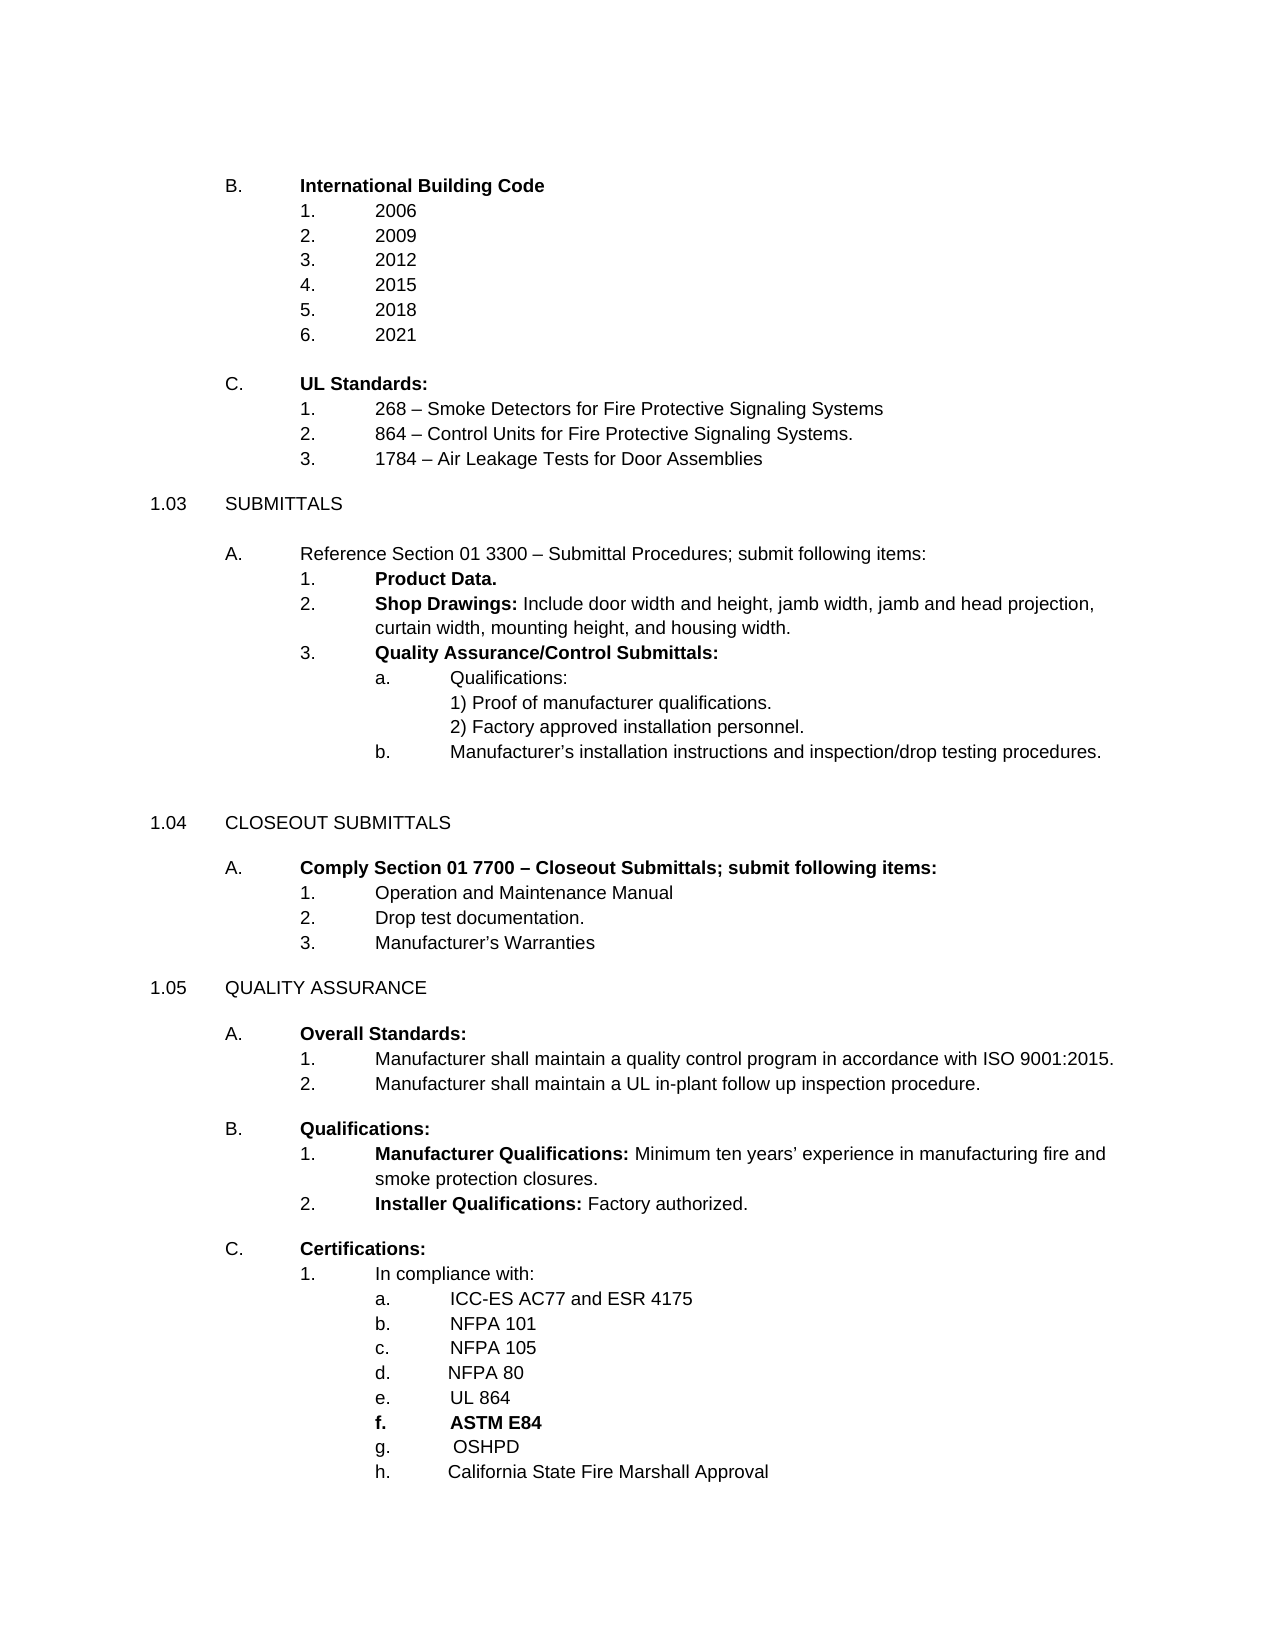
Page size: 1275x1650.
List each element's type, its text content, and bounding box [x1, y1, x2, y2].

text A. Comply Section 01 7700 – Closeout Submittals; submit following items: [150, 857, 1125, 879]
text 1) Proof of manufacturer qualifications. [450, 691, 1125, 713]
text 1. Manufacturer Qualifications: Minimum ten years’ experience in manufacturing fire and smoke protection closures. [300, 1143, 1125, 1189]
text 1. 2006 [300, 199, 1125, 221]
text a. ICC-ES AC77 and ESR 4175 [300, 1287, 1125, 1309]
text 2. Manufacturer shall maintain a UL in-plant follow up inspection procedure. [300, 1072, 1125, 1094]
text 5. 2018 [300, 299, 1125, 320]
text 1.04 CLOSEOUT SUBMITTALS [150, 811, 1125, 833]
text B. International Building Code [150, 175, 1125, 196]
text 1.05 QUALITY ASSURANCE [150, 977, 1125, 999]
text h. California State Fire Marshall Approval [300, 1461, 1125, 1483]
text 3. 2012 [300, 249, 1125, 271]
text 2. Installer Qualifications: Factory authorized. [300, 1192, 1125, 1214]
text 2. Drop test documentation. [300, 907, 1125, 928]
text C. Certifications: [150, 1238, 1125, 1259]
text A. Reference Section 01 3300 – Submittal Procedures; submit following items: [225, 543, 1125, 564]
text f. ASTM E84 [300, 1411, 1125, 1433]
text 1. Product Data. [300, 567, 1125, 589]
text 2. 2009 [300, 224, 1125, 246]
text B. Qualifications: [225, 1118, 1125, 1139]
text 1. Manufacturer shall maintain a quality control program in accordance with ISO 9001:2015. [300, 1047, 1125, 1069]
text A. Overall Standards: [150, 1023, 1125, 1044]
text C. UL Standards: [150, 373, 1125, 395]
text 2. 864 – Control Units for Fire Protective Signaling Systems. [300, 423, 1125, 444]
text 3. 1784 – Air Leakage Tests for Door Assemblies [300, 447, 1125, 469]
text 3. Quality Assurance/Control Submittals: [300, 642, 1125, 663]
text 4. 2015 [300, 274, 1125, 296]
text 6. 2021 [300, 323, 1125, 345]
text 1. In compliance with: [225, 1263, 1125, 1284]
text 1.03 SUBMITTALS [150, 493, 1125, 515]
text g. OSHPD [300, 1436, 1125, 1458]
text b. Manufacturer’s installation instructions and inspection/drop testing procedures. [300, 741, 1125, 763]
text 2) Factory approved installation personnel. [450, 716, 1125, 738]
text a. Qualifications: [300, 667, 1125, 688]
text c. NFPA 105 [300, 1337, 1125, 1359]
text 1. Operation and Maintenance Manual [300, 882, 1125, 903]
text 1. 268 – Smoke Detectors for Fire Protective Signaling Systems [225, 398, 1125, 419]
text b. NFPA 101 [300, 1312, 1125, 1334]
text 2. Shop Drawings: Include door width and height, jamb width, jamb and head projection, curtain width, mounting height, and housing width. [300, 592, 1125, 639]
text d. NFPA 80 [300, 1362, 1125, 1383]
text 3. Manufacturer’s Warranties [300, 931, 1125, 953]
text e. UL 864 [300, 1387, 1125, 1408]
